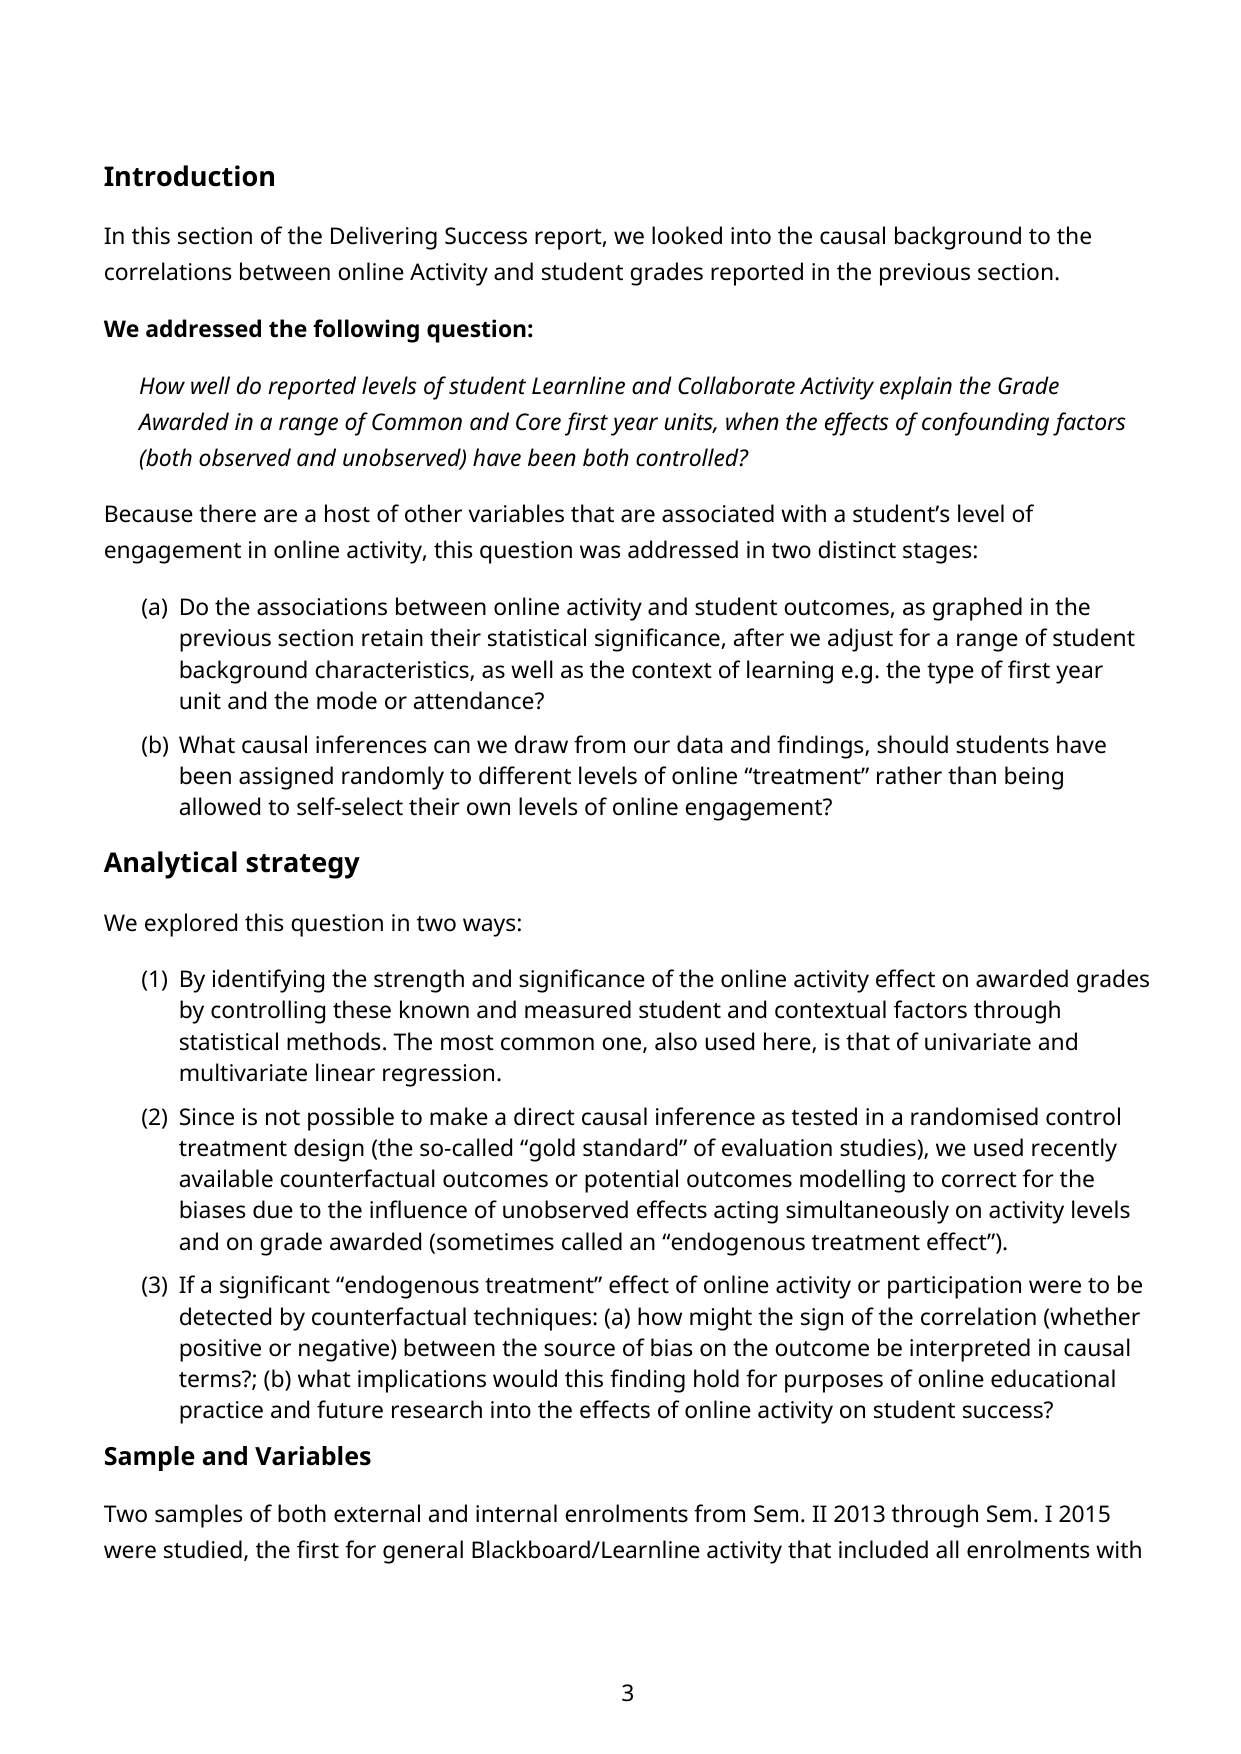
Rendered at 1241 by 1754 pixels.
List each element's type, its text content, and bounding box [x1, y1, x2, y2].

text Sample and Variables [103, 1438, 1152, 1472]
subtitle Introduction [103, 157, 1152, 194]
list By identifying the strength and significance of the online activity effect on awarded grades by controlling these known and measured student and contextual factors through statistical methods. The most common one, also used here, is that of univariate and multivariate linear regression. [141, 963, 1152, 1088]
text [103, 1498, 1152, 1565]
text Because there are a host of other variables that are associated with a student’s level of engagement in online activity, this question was addressed in two distinct stages: [103, 498, 1152, 566]
list If a significant “endogenous treatment” effect of online activity or participation were to be detected by counterfactual techniques: (a) how might the sign of the correlation (whether positive or negative) between the source of bias on the outcome be interpreted in causal terms?; (b) what implications would this finding hold for purposes of online educational practice and future research into the effects of online activity on student success? [141, 1269, 1152, 1426]
list Do the associations between online activity and student outcomes, as graphed in the previous section retain their statistical significance, after we adjust for a range of student background characteristics, as well as the context of learning e.g. the type of first year unit and the mode or attendance? [141, 591, 1152, 716]
subtitle Analytical strategy [103, 843, 1152, 880]
text We addressed the following question: [103, 313, 1152, 344]
text In this section of the Delivering Success report, we looked into the causal background to the correlations between online Activity and student grades reported in the previous section. [103, 220, 1152, 287]
list Since is not possible to make a direct causal inference as tested in a randomised control treatment design (the so-called “gold standard” of evaluation studies), we used recently available counterfactual outcomes or potential outcomes modelling to correct for the biases due to the influence of unobserved effects acting simultaneously on activity levels and on grade awarded (sometimes called an “endogenous treatment effect”). [141, 1101, 1152, 1257]
text We explored this question in two ways: [103, 906, 1152, 938]
list What causal inferences can we draw from our data and findings, should students have been assigned randomly to different levels of online “treatment” rather than being allowed to self-select their own levels of online engagement? [141, 729, 1152, 822]
text How well do reported levels of student Learnline and Collaborate Activity explain the Grade Awarded in a range of Common and Core first year units, when the effects of confounding factors (both observed and unobserved) have been both controlled? [139, 370, 1152, 473]
